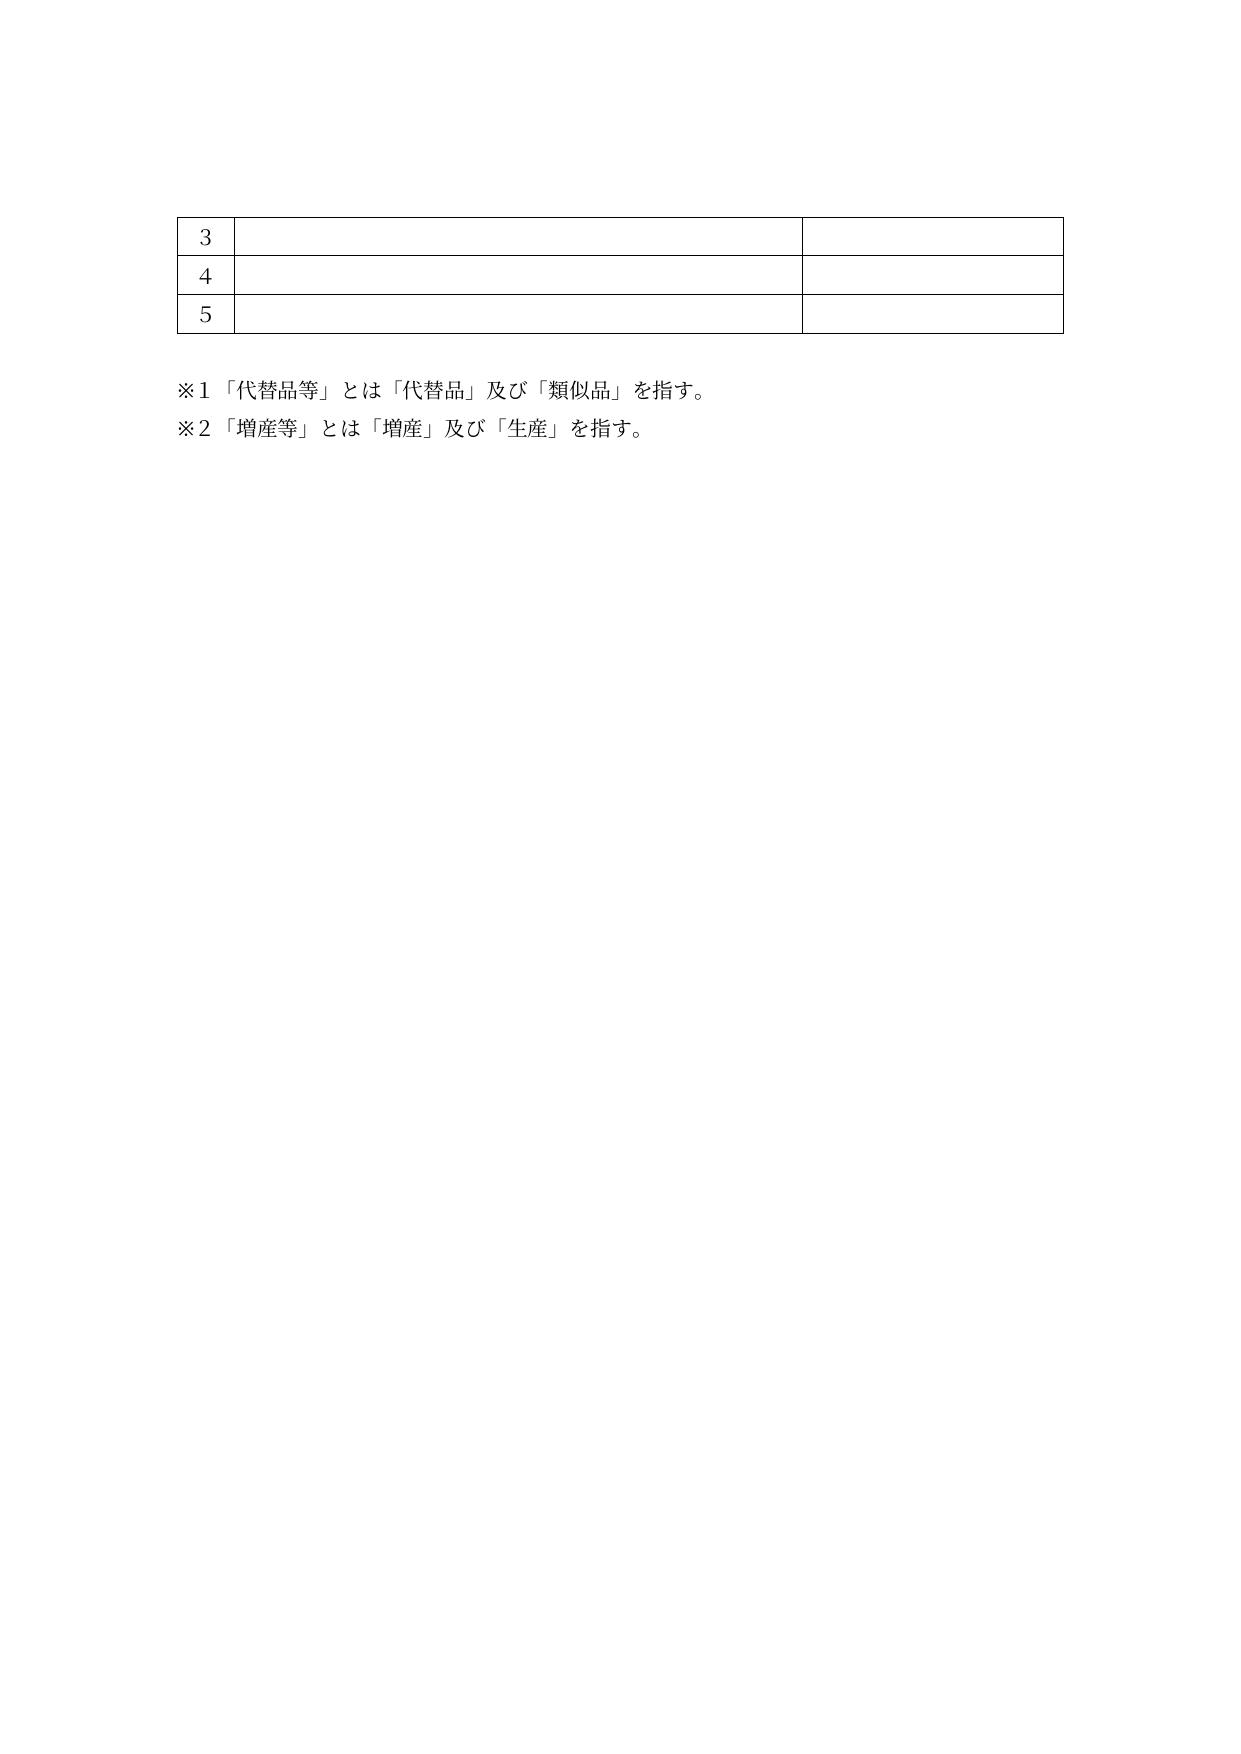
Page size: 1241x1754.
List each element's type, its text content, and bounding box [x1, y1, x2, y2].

table_cell ４ [178, 256, 234, 294]
table_cell ３ [178, 218, 234, 255]
table_cell [235, 295, 802, 332]
table_cell [235, 218, 802, 255]
table_cell [235, 256, 802, 294]
table_cell [803, 295, 1063, 332]
text ※１「代替品等」とは「代替品」及び「類似品」を指す。 [177, 371, 1063, 408]
table_cell [803, 218, 1063, 255]
table_cell ５ [178, 295, 234, 332]
text ※２「増産等」とは「増産」及び「生産」を指す。 [177, 408, 1063, 446]
table_cell [803, 256, 1063, 294]
